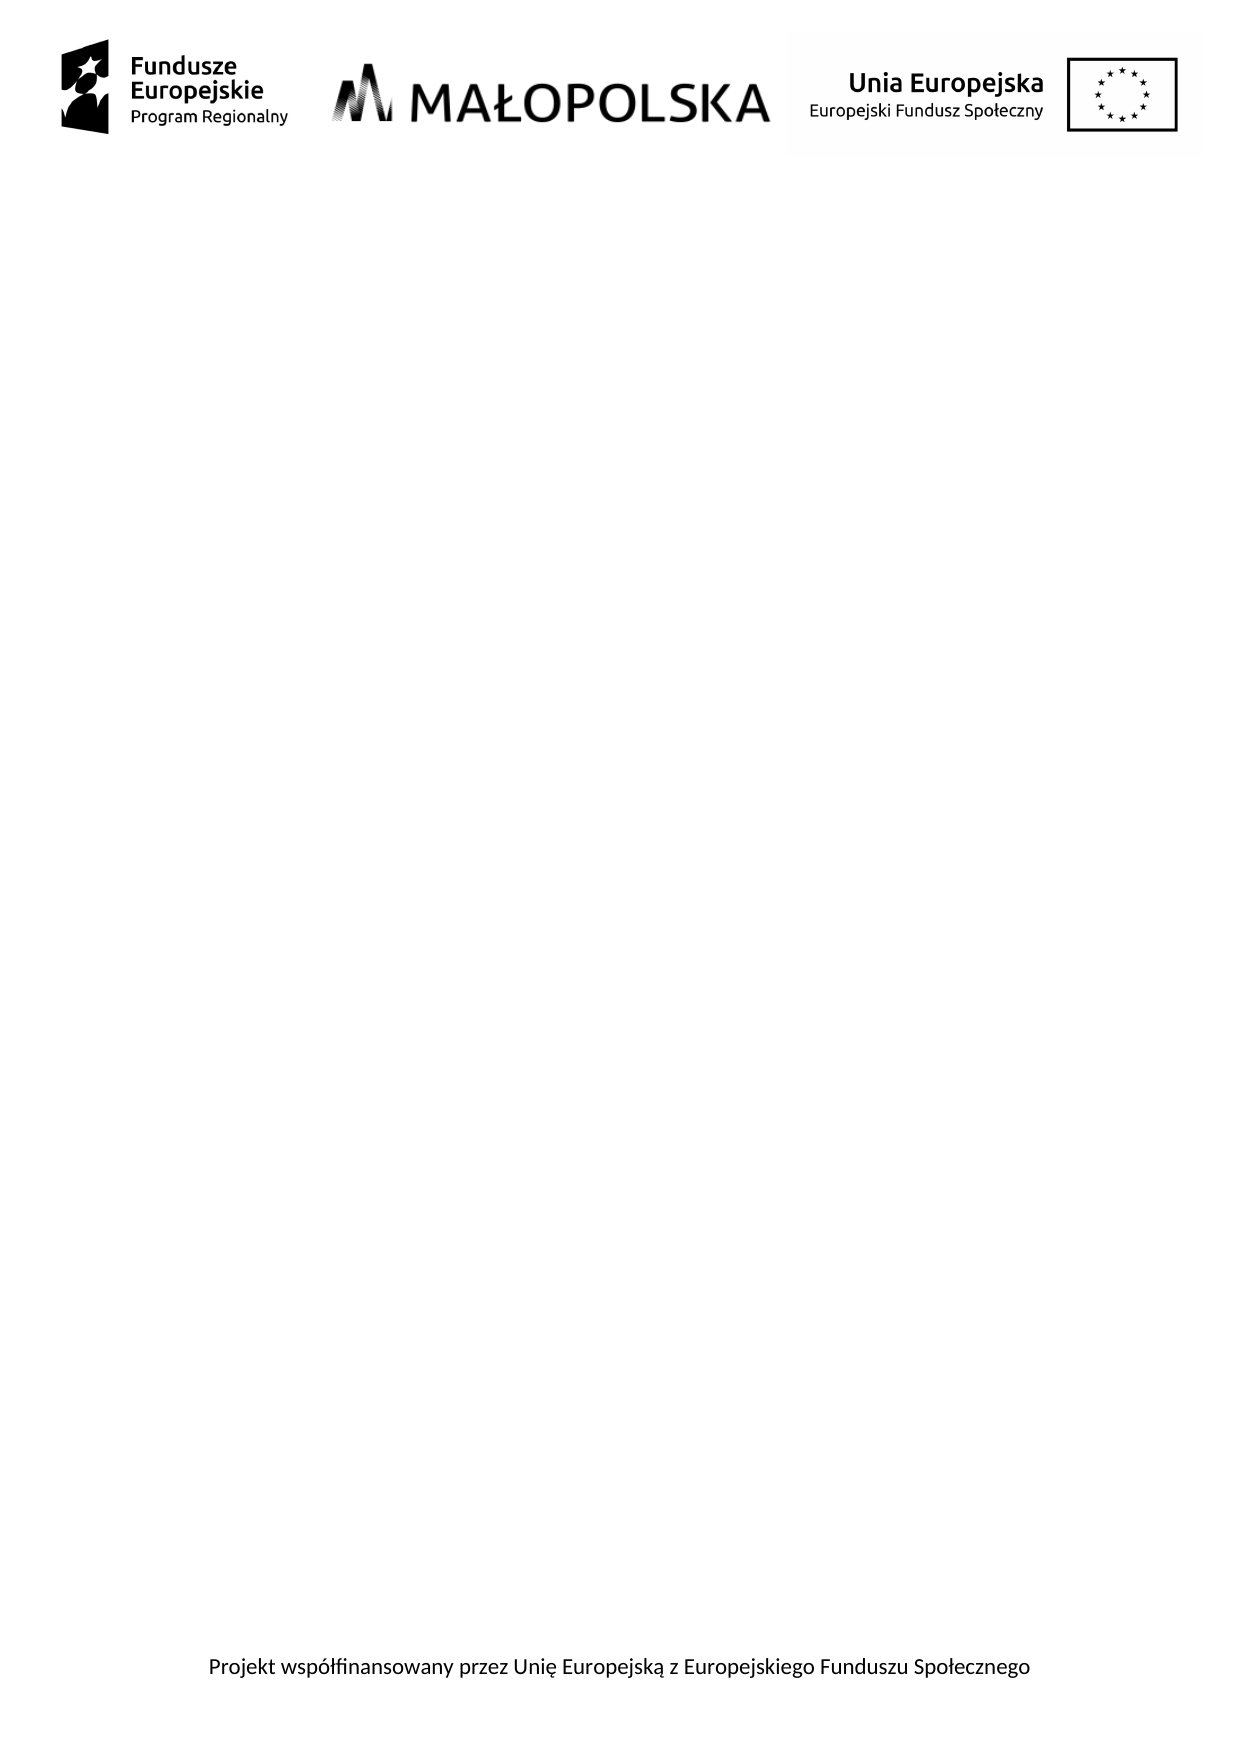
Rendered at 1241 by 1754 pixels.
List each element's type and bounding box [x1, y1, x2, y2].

picture [38, 0, 1202, 212]
